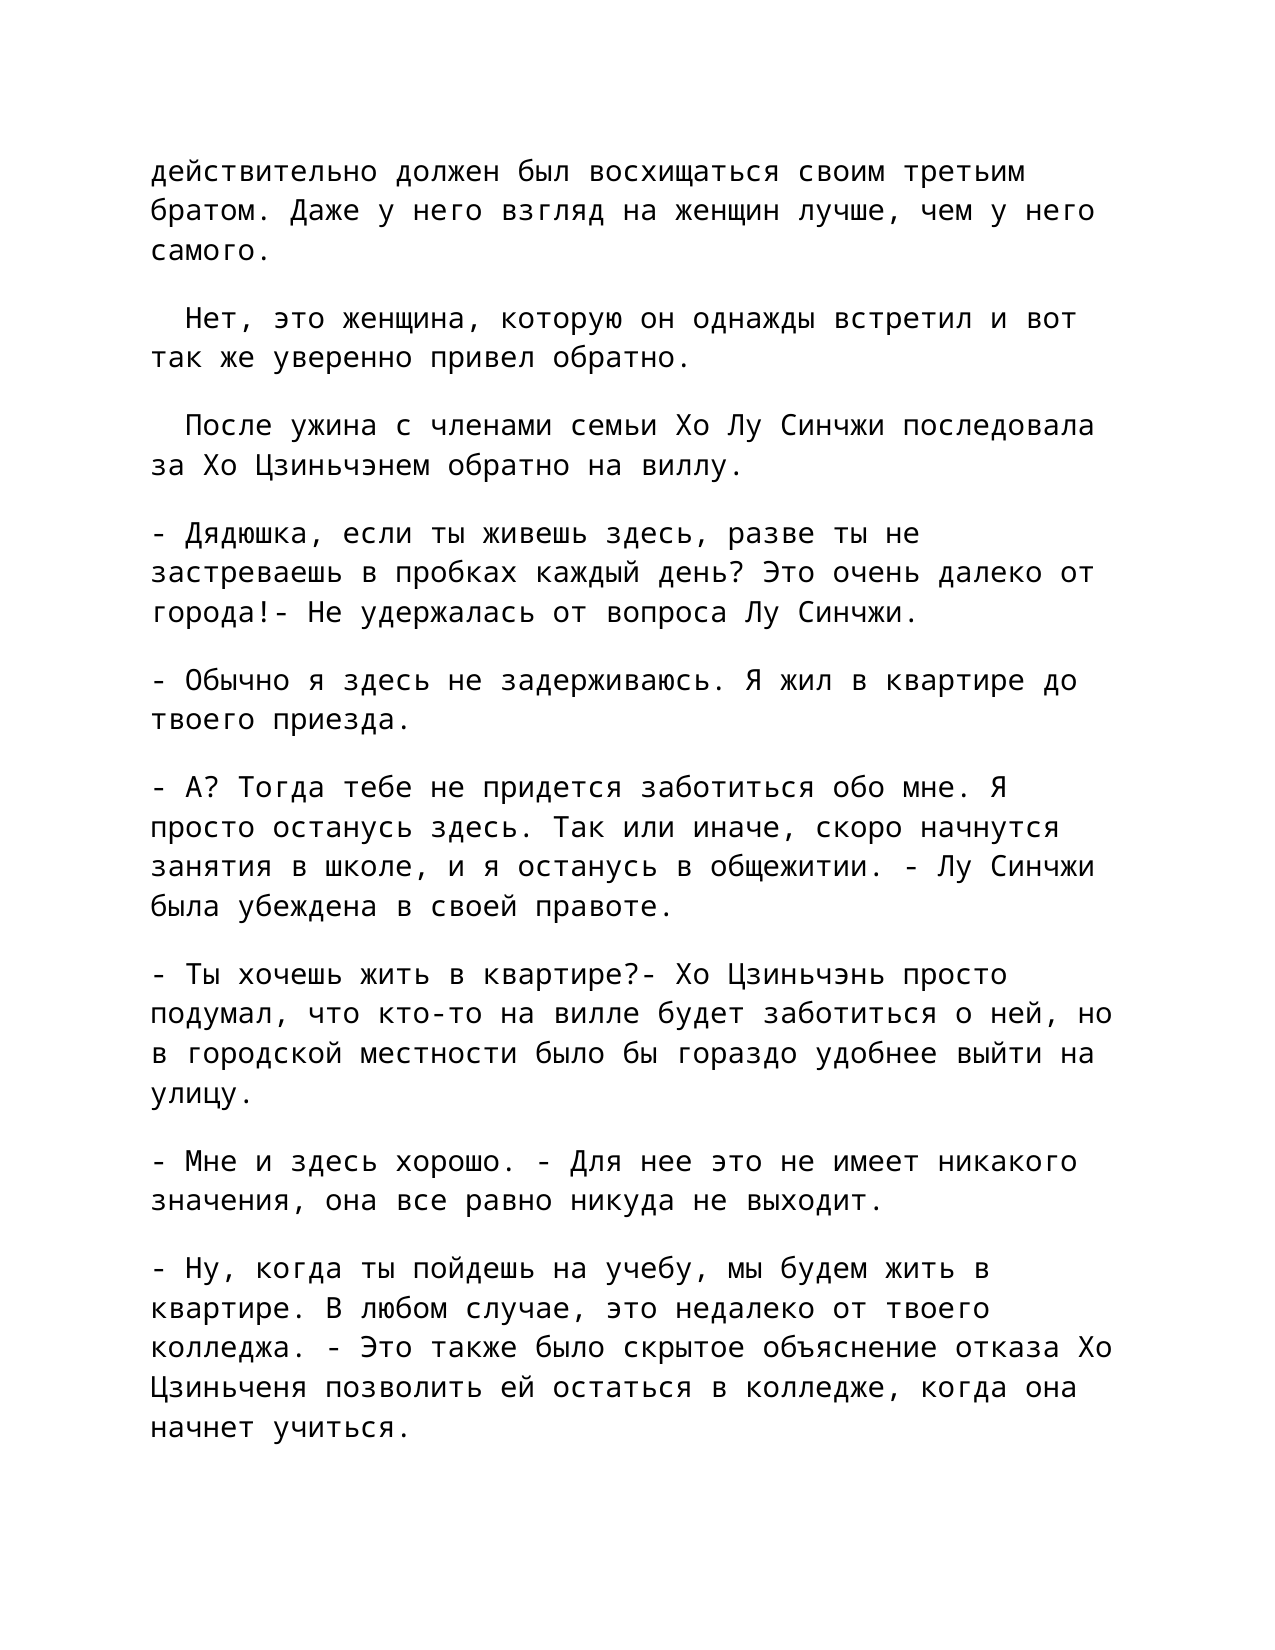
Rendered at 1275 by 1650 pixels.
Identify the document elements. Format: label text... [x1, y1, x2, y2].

text - Мне и здесь хорошо. - Для нее это не имеет никакого значения, она все равно никуда не выходит. [150, 1140, 1125, 1219]
text Нет, это женщина, которую он однажды встретил и вот так же уверенно привел обратно. [150, 297, 1125, 376]
text - Ты хочешь жить в квартире?- Хо Цзиньчэнь просто подумал, что кто-то на вилле будет заботиться о ней, но в городской местности было бы гораздо удобнее выйти на улицу. [150, 953, 1125, 1112]
text После ужина с членами семьи Хо Лу Синчжи последовала за Хо Цзиньчэнем обратно на виллу. [150, 404, 1125, 484]
text - Обычно я здесь не задерживаюсь. Я жил в квартире до твоего приезда. [150, 659, 1125, 738]
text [150, 150, 1125, 269]
text - А? Тогда тебе не придется заботиться обо мне. Я просто останусь здесь. Так или иначе, скоро начнутся занятия в школе, и я останусь в общежитии. - Лу Синчжи была убеждена в своей правоте. [150, 766, 1125, 925]
text - Дядюшка, если ты живешь здесь, разве ты не застреваешь в пробках каждый день? Это очень далеко от города!- Не удержалась от вопроса Лу Синчжи. [150, 512, 1125, 631]
text - Ну, когда ты пойдешь на учебу, мы будем жить в квартире. В любом случае, это недалеко от твоего колледжа. - Это также было скрытое объяснение отказа Хо Цзиньченя позволить ей остаться в колледже, когда она начнет учиться. [150, 1247, 1125, 1446]
